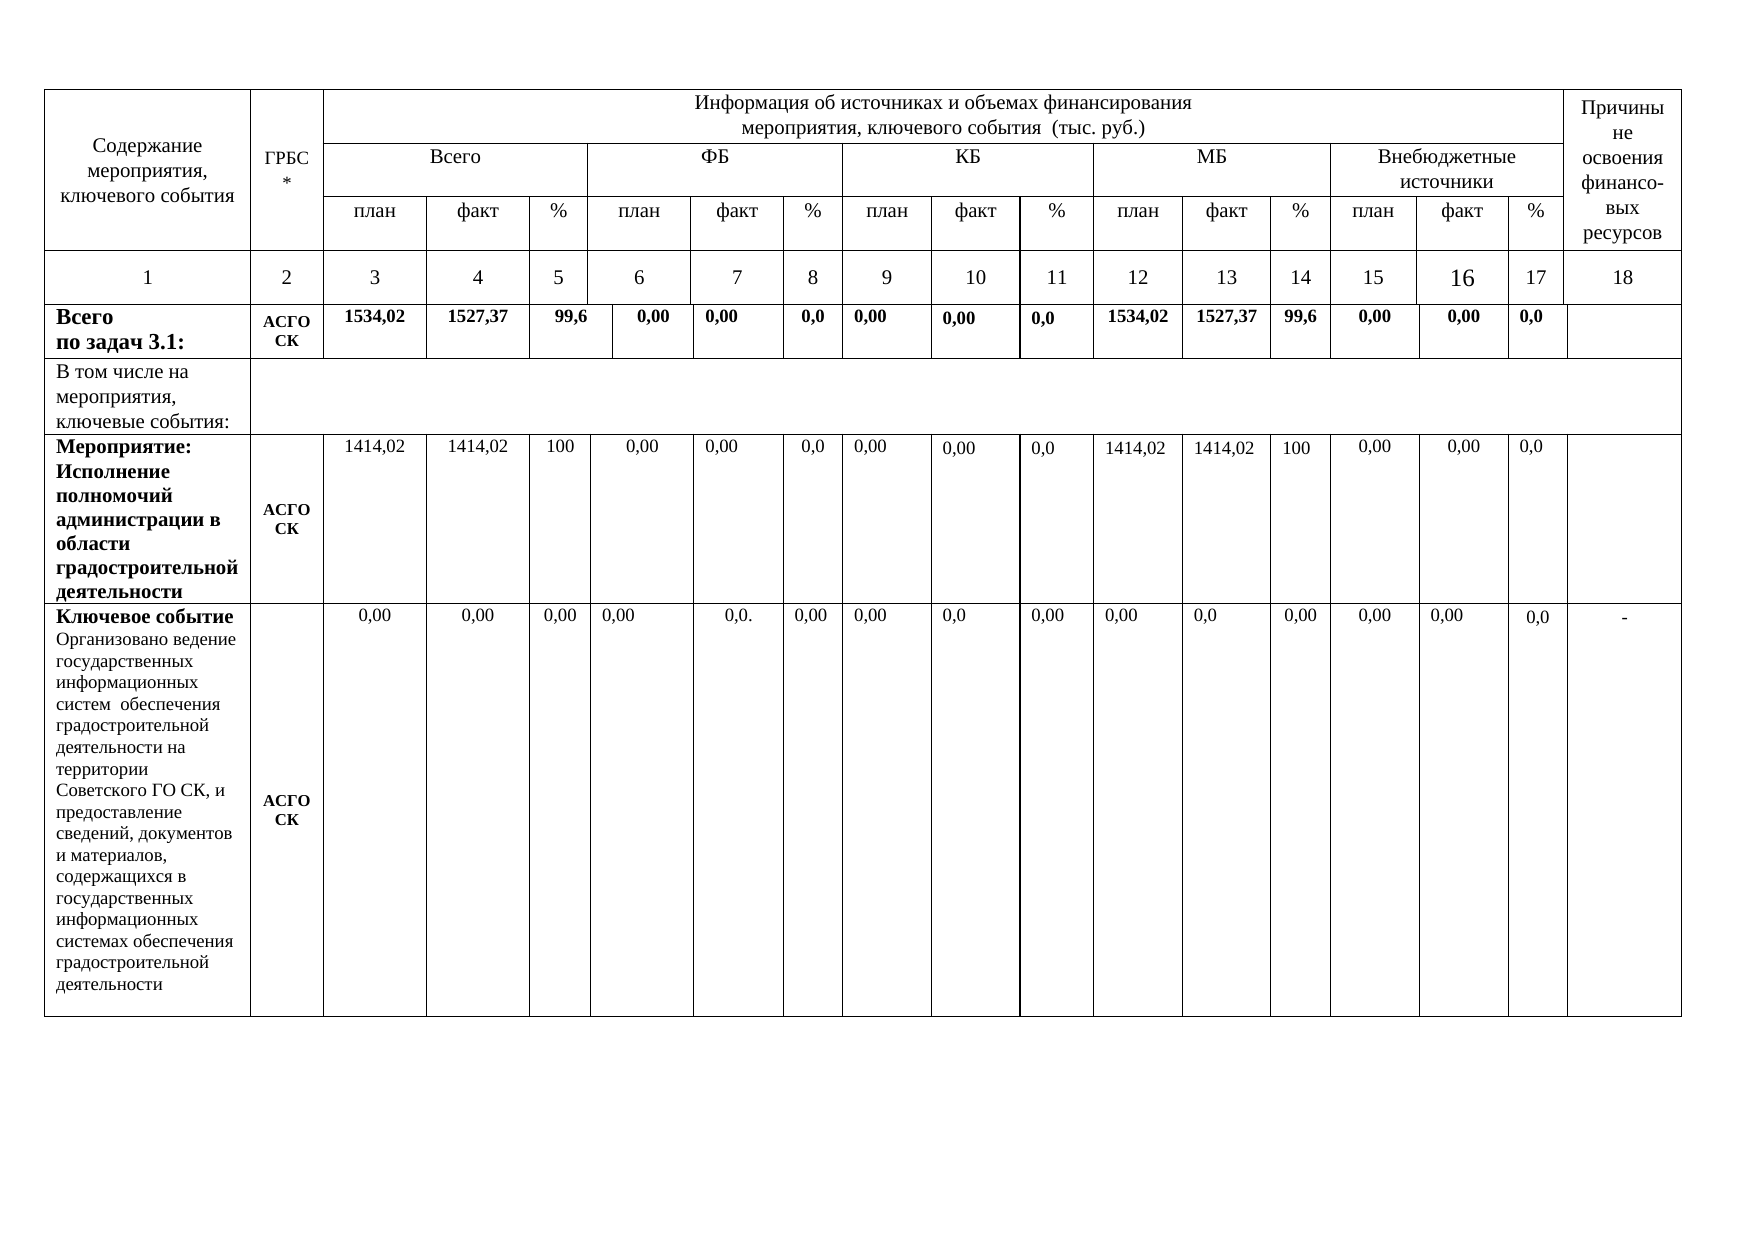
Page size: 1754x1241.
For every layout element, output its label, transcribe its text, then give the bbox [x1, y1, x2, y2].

table_cell факт [932, 197, 1019, 250]
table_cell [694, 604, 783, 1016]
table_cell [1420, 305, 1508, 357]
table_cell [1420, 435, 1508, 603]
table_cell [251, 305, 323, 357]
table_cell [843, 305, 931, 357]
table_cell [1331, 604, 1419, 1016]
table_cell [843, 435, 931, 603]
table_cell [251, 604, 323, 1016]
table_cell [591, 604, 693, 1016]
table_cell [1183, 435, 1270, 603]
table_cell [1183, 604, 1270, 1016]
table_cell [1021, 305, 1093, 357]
table_header Содержание мероприятия, ключевого события [45, 90, 250, 250]
table_cell факт [691, 197, 783, 250]
table_cell % [1271, 197, 1330, 250]
table_cell 3 [324, 251, 426, 304]
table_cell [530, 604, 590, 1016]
table_cell 10 [932, 251, 1019, 304]
table_cell план [843, 197, 931, 250]
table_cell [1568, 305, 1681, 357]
table_cell 13 [1183, 251, 1270, 304]
table_cell 14 [1271, 251, 1330, 304]
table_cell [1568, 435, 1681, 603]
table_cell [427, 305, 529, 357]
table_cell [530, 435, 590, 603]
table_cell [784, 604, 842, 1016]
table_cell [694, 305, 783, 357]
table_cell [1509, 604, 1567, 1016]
table_cell КБ [843, 144, 1093, 196]
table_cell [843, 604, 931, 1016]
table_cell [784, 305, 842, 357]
table_cell план [1331, 197, 1416, 250]
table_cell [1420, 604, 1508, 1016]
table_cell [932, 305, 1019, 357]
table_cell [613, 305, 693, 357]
table_cell ФБ [588, 144, 842, 196]
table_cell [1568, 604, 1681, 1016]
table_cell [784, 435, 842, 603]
table_cell 5 [530, 251, 587, 304]
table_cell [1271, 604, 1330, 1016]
table_cell план [588, 197, 690, 250]
table_cell Внебюджетные источники [1331, 144, 1563, 196]
table_cell 18 [1564, 251, 1681, 304]
table_cell 12 [1094, 251, 1182, 304]
table_cell план [1094, 197, 1182, 250]
table_cell факт [427, 197, 529, 250]
table_cell 9 [843, 251, 931, 304]
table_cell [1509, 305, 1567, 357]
table_cell 4 [427, 251, 529, 304]
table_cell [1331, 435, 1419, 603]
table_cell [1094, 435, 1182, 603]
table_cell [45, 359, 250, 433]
table_cell факт [1417, 197, 1508, 250]
table_header ГРБС* [251, 90, 323, 250]
table_cell % [784, 197, 842, 250]
table_cell план [324, 197, 426, 250]
table_cell % [1509, 197, 1563, 250]
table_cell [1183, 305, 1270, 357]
table_header Информация об источниках и объемах финансирования мероприятия, ключевого события (тыс. руб.) [324, 90, 1563, 142]
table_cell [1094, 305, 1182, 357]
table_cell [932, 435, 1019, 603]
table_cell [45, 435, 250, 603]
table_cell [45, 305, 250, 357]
table_cell % [1021, 197, 1093, 250]
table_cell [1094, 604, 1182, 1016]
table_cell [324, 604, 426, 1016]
table_cell факт [1183, 197, 1270, 250]
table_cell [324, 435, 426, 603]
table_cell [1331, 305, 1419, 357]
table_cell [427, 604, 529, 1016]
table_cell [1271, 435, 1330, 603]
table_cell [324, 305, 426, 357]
table_cell 7 [691, 251, 783, 304]
table_cell МБ [1094, 144, 1330, 196]
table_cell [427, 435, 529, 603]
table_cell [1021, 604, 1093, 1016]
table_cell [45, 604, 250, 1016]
table_cell 15 [1331, 251, 1416, 304]
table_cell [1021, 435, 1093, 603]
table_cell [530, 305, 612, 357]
table_cell Всего [324, 144, 587, 196]
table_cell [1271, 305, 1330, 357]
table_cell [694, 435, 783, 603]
table_cell 8 [784, 251, 842, 304]
table_cell 2 [251, 251, 323, 304]
table_cell 6 [588, 251, 690, 304]
table_cell % [530, 197, 587, 250]
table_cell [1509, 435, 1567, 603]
table_cell 11 [1021, 251, 1093, 304]
table_cell 1 [45, 251, 250, 304]
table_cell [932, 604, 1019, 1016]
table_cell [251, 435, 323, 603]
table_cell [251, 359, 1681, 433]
table_cell 16 [1417, 251, 1508, 304]
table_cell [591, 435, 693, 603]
table_cell 17 [1509, 251, 1563, 304]
table_header Причины не освоения финансо-вых ресурсов [1564, 90, 1681, 250]
